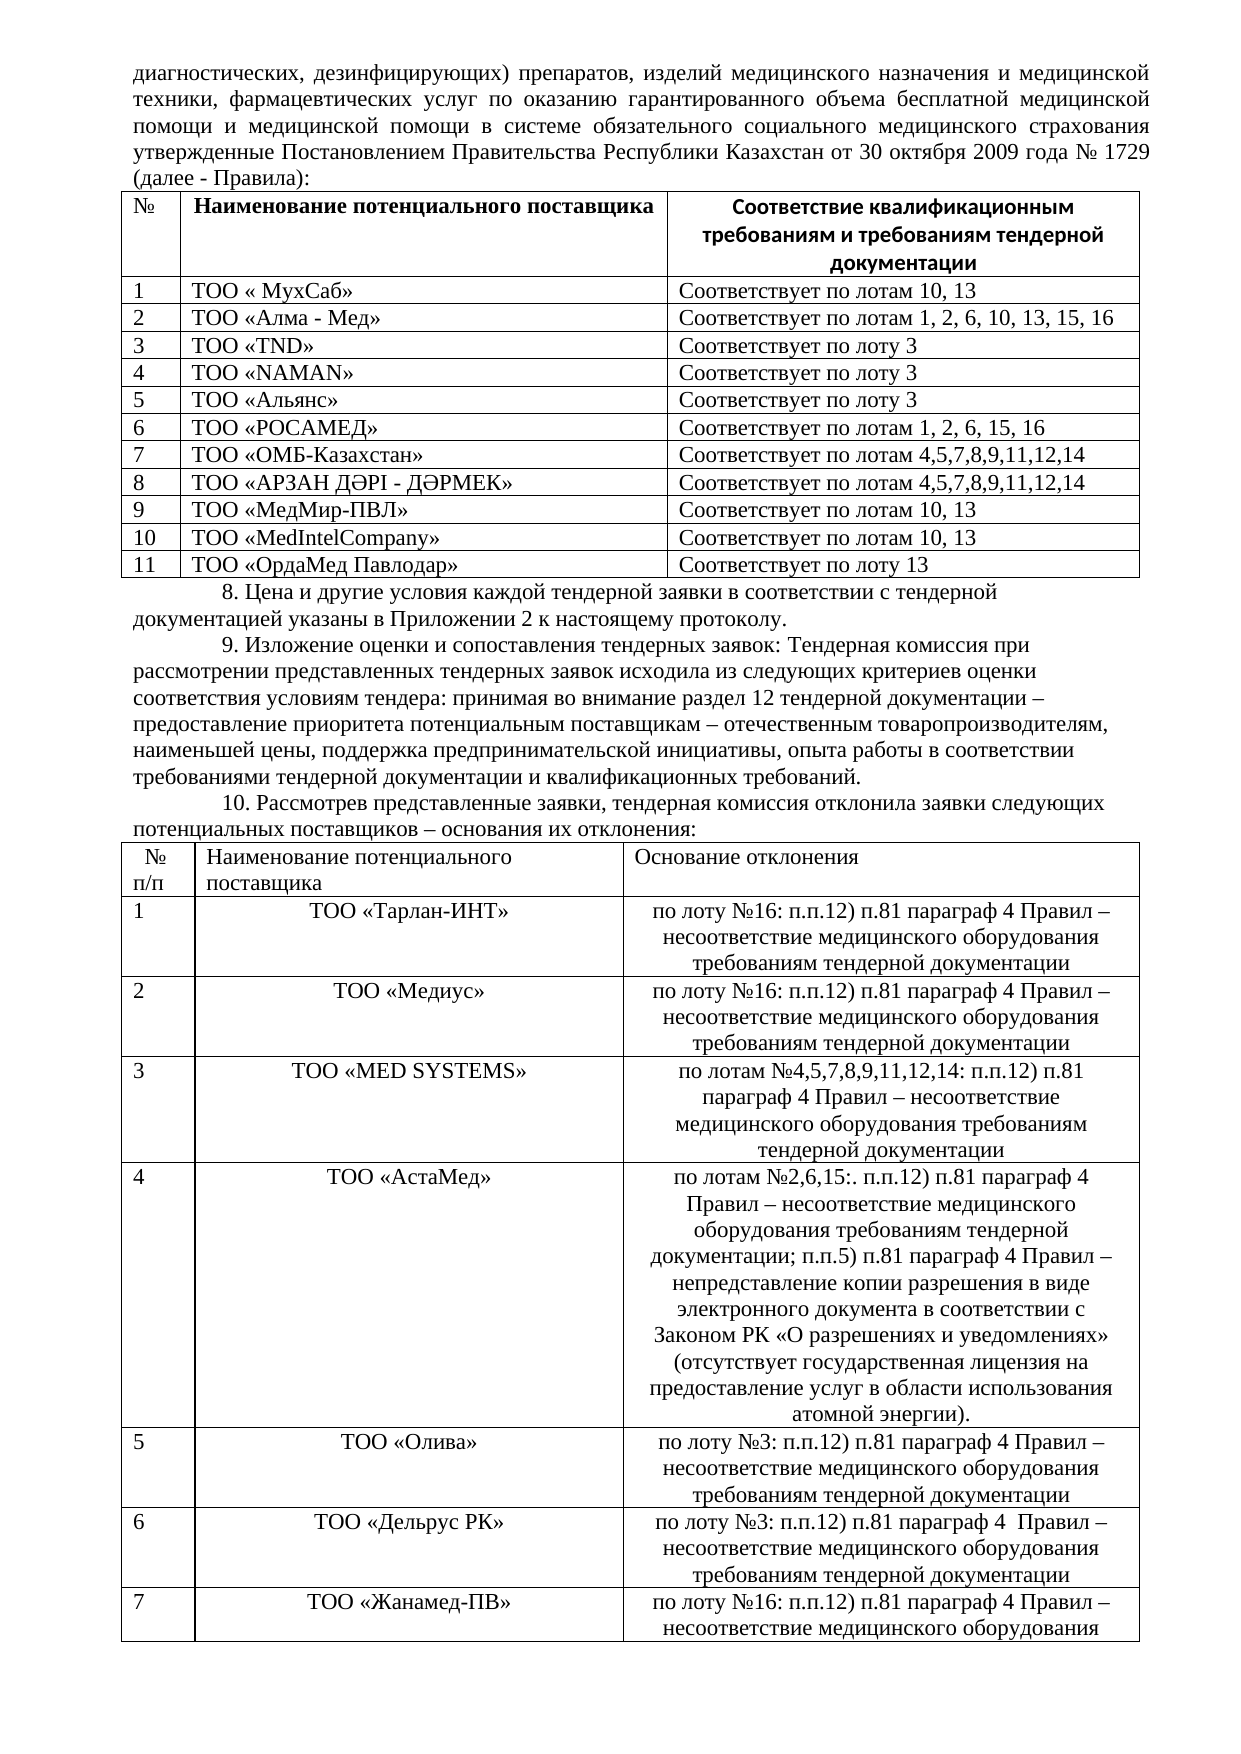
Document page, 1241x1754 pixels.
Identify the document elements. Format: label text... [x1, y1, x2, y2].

table_cell 1 [122, 277, 180, 303]
table_cell 1 [122, 897, 194, 976]
table_cell ТОО «РОСАМЕД» [181, 414, 667, 440]
text 10. Рассмотрев представленные заявки, тендерная комиссия отклонила заявки следующих потенциальных поставщиков – основания их отклонения: [133, 789, 1152, 842]
table_header № [122, 192, 180, 276]
table_cell Соответствует по лотам 10, 13 [668, 277, 1139, 303]
table_cell 6 [122, 1508, 194, 1587]
table_cell 3 [122, 332, 180, 358]
table_cell ТОО «МедМир-ПВЛ» [181, 496, 667, 522]
table_cell 9 [122, 496, 180, 522]
table_cell ТОО «Тарлан-ИНТ» [196, 897, 623, 976]
table_cell 7 [122, 441, 180, 468]
table_cell Соответствует по лоту 13 [668, 551, 1139, 577]
table_cell 4 [122, 359, 180, 386]
table_cell 10 [122, 524, 180, 550]
table_cell 6 [122, 414, 180, 440]
table_cell ТОО «АРЗАН ДӘРІ - ДӘРМЕК» [181, 469, 667, 495]
table_cell 2 [122, 977, 194, 1056]
table_cell 3 [122, 1057, 194, 1162]
table_cell ТОО «Альянс» [181, 387, 667, 413]
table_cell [624, 1588, 1139, 1641]
table_cell Соответствует по лотам 10, 13 [668, 524, 1139, 550]
table_cell по лотам №4,5,7,8,9,11,12,14: п.п.12) п.81 параграф 4 Правил – несоответствие медицинского оборудования требованиям тендерной документации [624, 1057, 1139, 1162]
table_cell ТОО «АстаМед» [196, 1163, 623, 1427]
table_cell ТОО «Олива» [196, 1428, 623, 1507]
table_header Наименование потенциального поставщика [196, 843, 623, 896]
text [133, 59, 1152, 191]
table_cell Соответствует по лотам 4,5,7,8,9,11,12,14 [668, 441, 1139, 468]
table_cell по лоту №3: п.п.12) п.81 параграф 4 Правил – несоответствие медицинского оборудования требованиям тендерной документации [624, 1428, 1139, 1507]
table_cell ТОО «Дельрус РК» [196, 1508, 623, 1587]
table_cell Соответствует по лотам 4,5,7,8,9,11,12,14 [668, 469, 1139, 495]
table_header № п/п [122, 843, 194, 896]
table_cell ТОО «MedIntelCompany» [181, 524, 667, 550]
table_header Соответствие квалификационным требованиям и требованиям тендерной документации [668, 192, 1139, 276]
table_cell по лотам №2,6,15:. п.п.12) п.81 параграф 4 Правил – несоответствие медицинского оборудования требованиям тендерной документации; п.п.5) п.81 параграф 4 Правил – непредставление копии разрешения в виде электронного документа в соответствии с Законом РК «О разрешениях и уведомлениях» (отсутствует государственная лицензия на предоставление услуг в области использования атомной энергии). [624, 1163, 1139, 1427]
table_cell ТОО «Медиус» [196, 977, 623, 1056]
table_cell Соответствует по лотам 10, 13 [668, 496, 1139, 522]
text 9. Изложение оценки и сопоставления тендерных заявок: Тендерная комиссия при рассмотрении представленных тендерных заявок исходила из следующих критериев оценки соответствия условиям тендера: принимая во внимание раздел 12 тендерной документации – предоставление приоритета потенциальным поставщикам – отечественным товаропроизводителям, наименьшей цены, поддержка предпринимательской инициативы, опыта работы в соответствии требованиями тендерной документации и квалификационных требований. [133, 631, 1152, 789]
text 8. Цена и другие условия каждой тендерной заявки в соответствии с тендерной документацией указаны в Приложении 2 к настоящему протоколу. [133, 578, 1152, 631]
table_cell ТОО «Жанамед-ПВ» [196, 1588, 623, 1641]
table_cell ТОО «NAMAN» [181, 359, 667, 386]
table_header Наименование потенциального поставщика [181, 192, 667, 276]
table_cell Соответствует по лоту 3 [668, 332, 1139, 358]
table_cell ТОО «TND» [181, 332, 667, 358]
table_cell ТОО «ОрдаМед Павлодар» [181, 551, 667, 577]
table_cell по лоту №16: п.п.12) п.81 параграф 4 Правил – несоответствие медицинского оборудования требованиям тендерной документации [624, 897, 1139, 976]
table_cell 8 [122, 469, 180, 495]
table_cell Соответствует по лотам 1, 2, 6, 10, 13, 15, 16 [668, 304, 1139, 331]
table_cell 4 [122, 1163, 194, 1427]
table_cell Соответствует по лотам 1, 2, 6, 15, 16 [668, 414, 1139, 440]
table_cell по лоту №16: п.п.12) п.81 параграф 4 Правил – несоответствие медицинского оборудования требованиям тендерной документации [624, 977, 1139, 1056]
table_cell ТОО «MED SYSTEMS» [196, 1057, 623, 1162]
table_cell 5 [122, 387, 180, 413]
table_cell ТОО « МухСаб» [181, 277, 667, 303]
table_cell Соответствует по лоту 3 [668, 387, 1139, 413]
table_cell Соответствует по лоту 3 [668, 359, 1139, 386]
table_cell ТОО «Алма - Мед» [181, 304, 667, 331]
table_cell 2 [122, 304, 180, 331]
table_cell 11 [122, 551, 180, 577]
table_header Основание отклонения [624, 843, 1139, 896]
table_cell по лоту №3: п.п.12) п.81 параграф 4 Правил – несоответствие медицинского оборудования требованиям тендерной документации [624, 1508, 1139, 1587]
table_cell 7 [122, 1588, 194, 1641]
table_cell 5 [122, 1428, 194, 1507]
table_cell ТОО «ОМБ-Казахстан» [181, 441, 667, 468]
